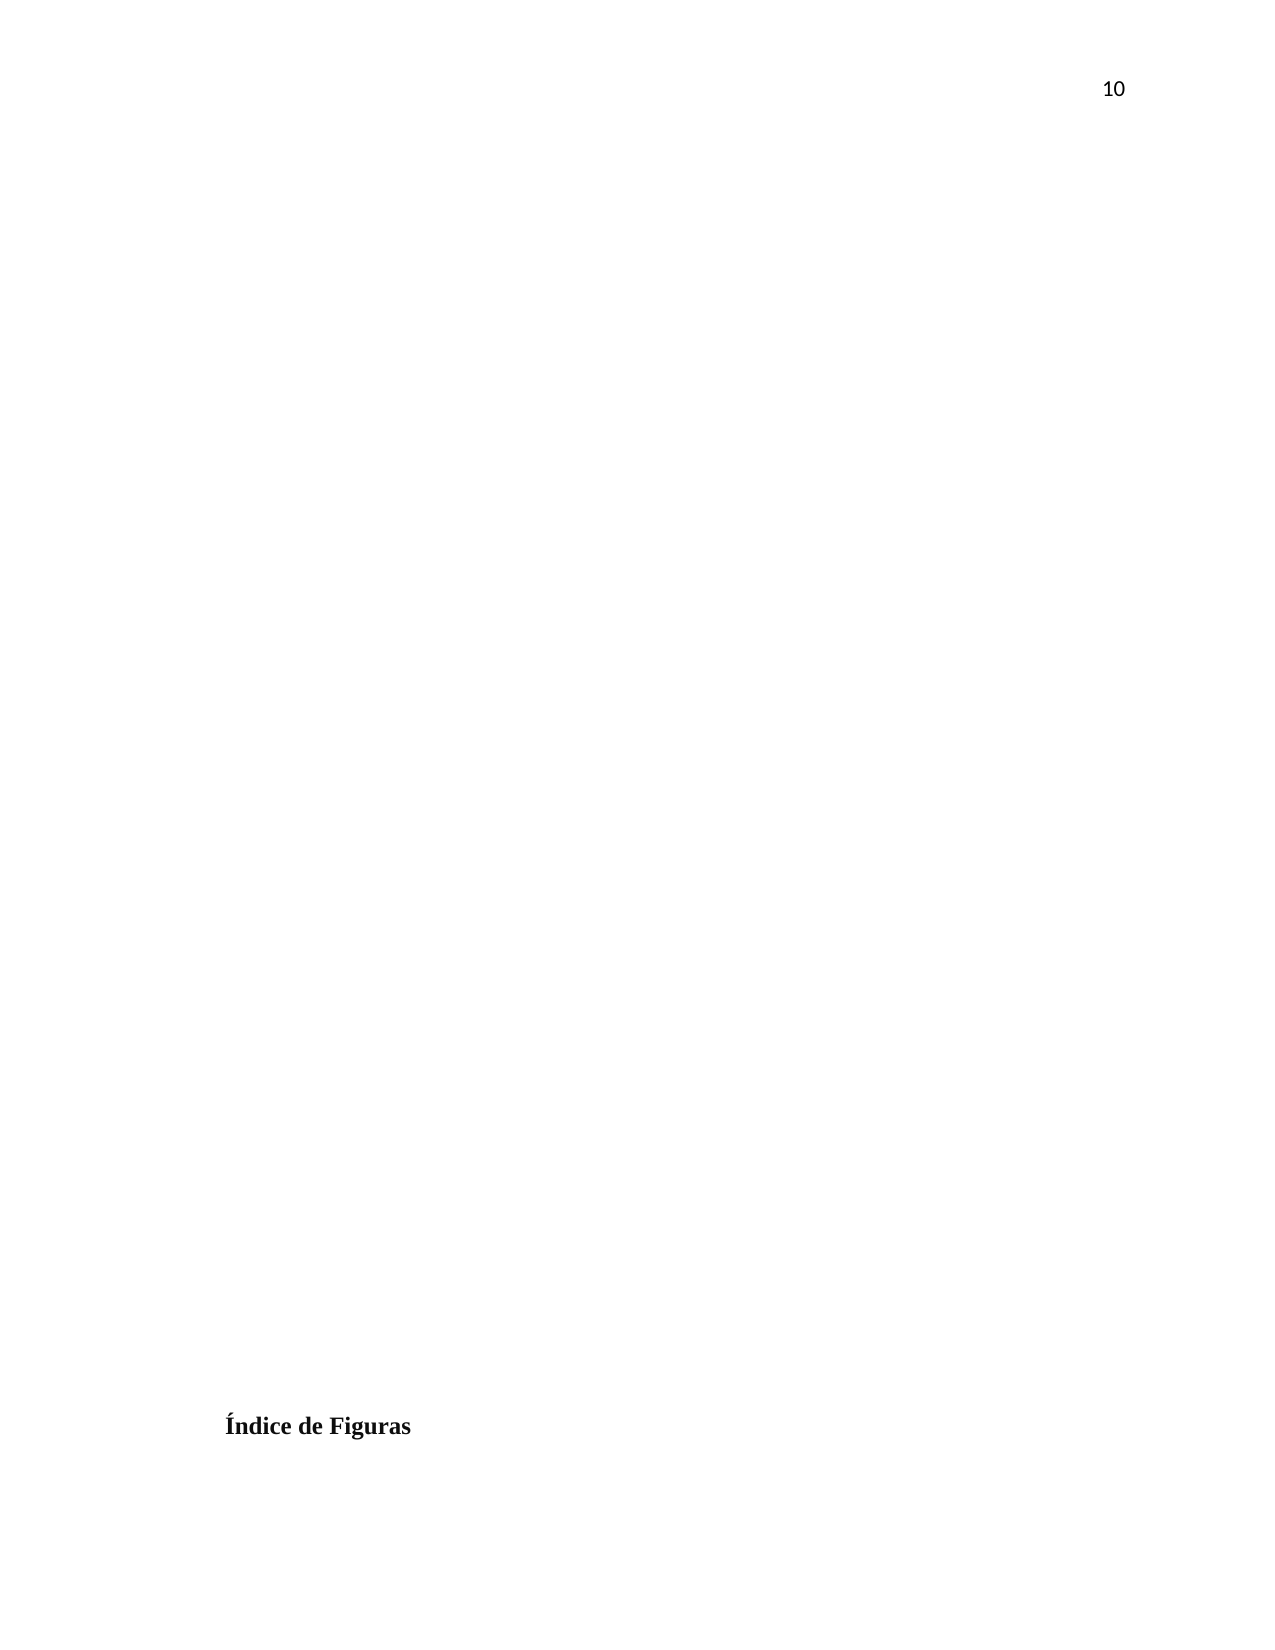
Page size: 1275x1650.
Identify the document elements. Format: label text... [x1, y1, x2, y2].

text Índice de Figuras [150, 1411, 1125, 1439]
